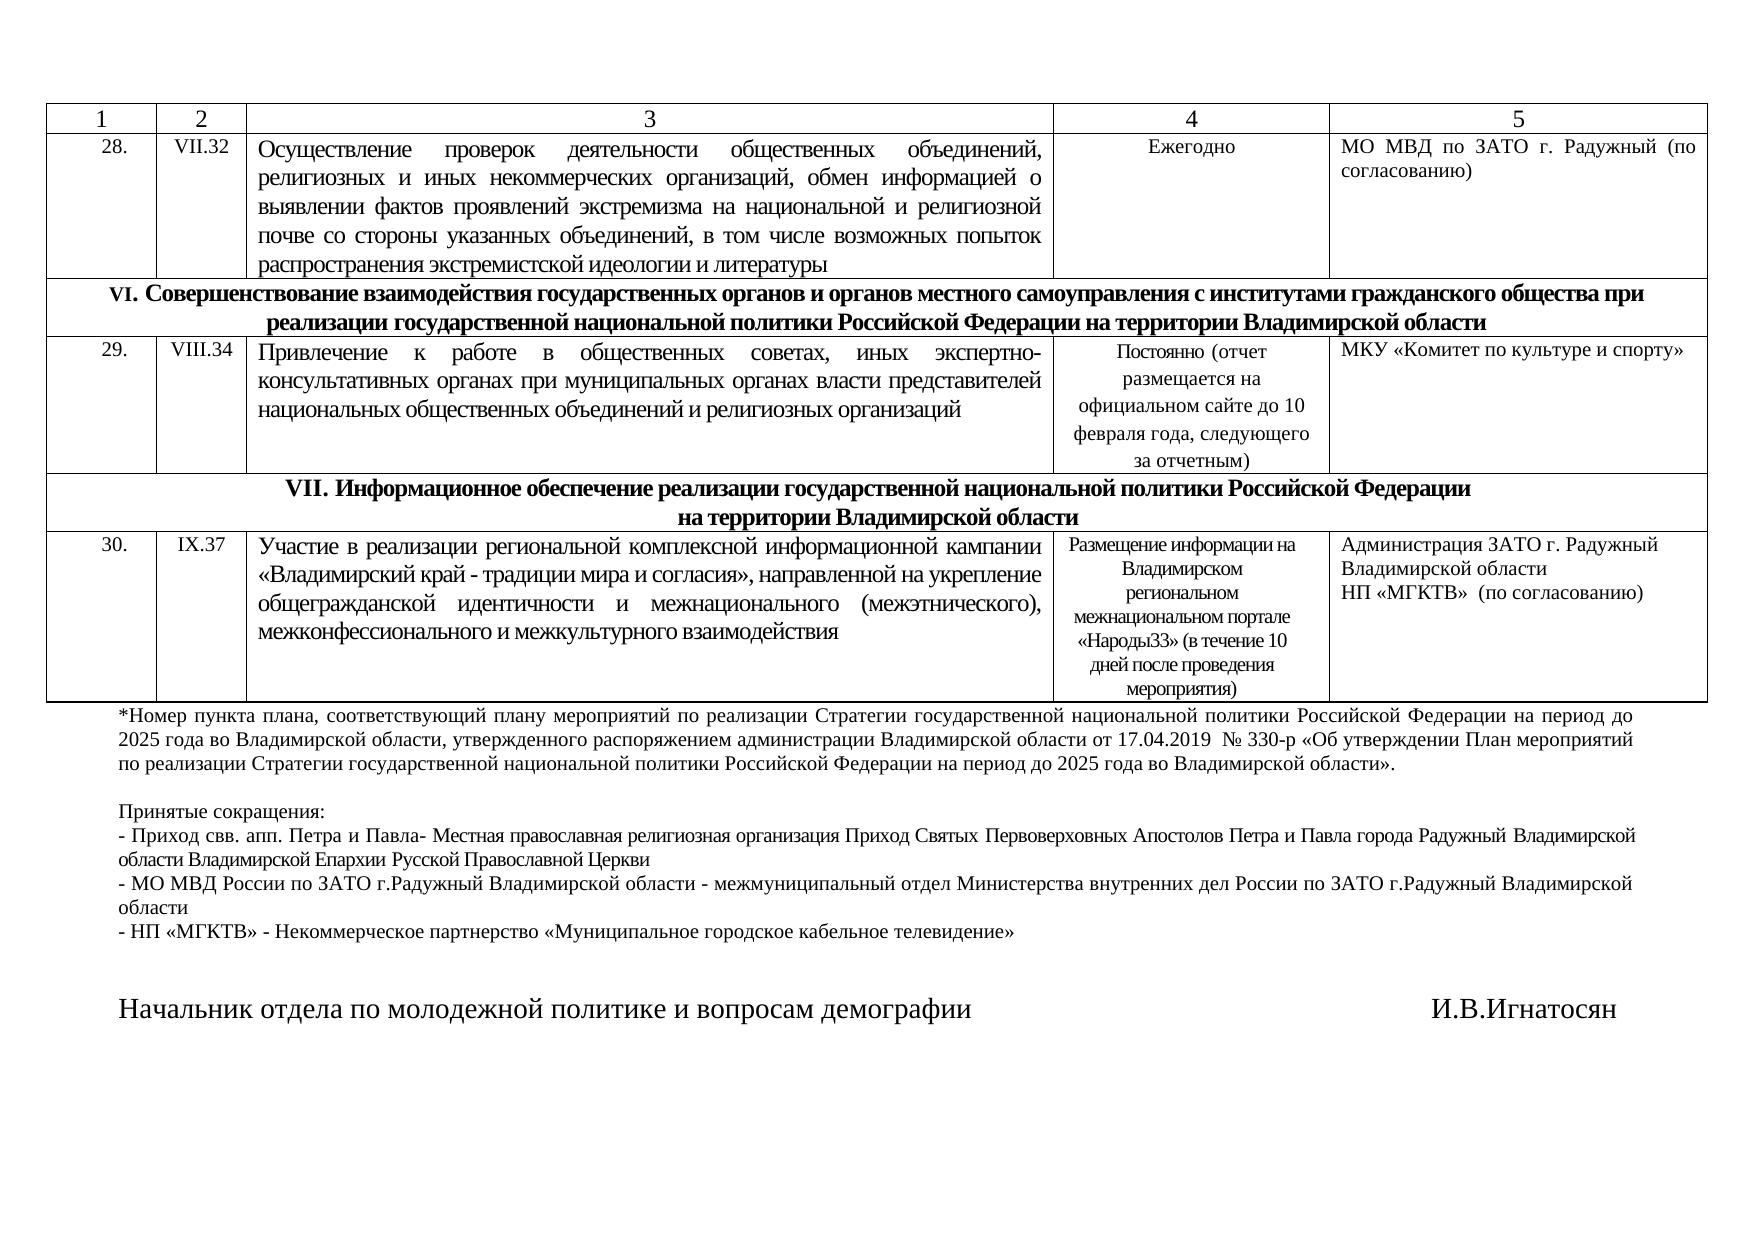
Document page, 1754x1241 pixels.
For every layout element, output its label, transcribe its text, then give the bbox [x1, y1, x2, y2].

table_cell Осуществление проверок деятельности общественных объединений, религиозных и иных некоммерческих организаций, обмен информацией о выявлении фактов проявлений экстремизма на национальной и религиозной почве со стороны указанных объединений, в том числе возможных попыток распространения экстремистской идеологии и литературы [247, 134, 1053, 277]
table_cell Администрация ЗАТО г. Радужный Владимирской области НП «МГКТВ» (по согласованию) [1330, 532, 1707, 701]
table_cell МО МВД по ЗАТО г. Радужный (по согласованию) [1330, 134, 1707, 277]
text - Приход свв. апп. Петра и Павла- Местная православная религиозная организация Приход Святых Первоверховных Апостолов Петра и Павла города Радужный Владимирской области Владимирской Епархии Русской Православной Церкви [118, 823, 1636, 871]
table_cell Размещение информации на Владимирском региональном межнациональном портале «Народы33» (в течение 10 дней после проведения мероприятия) [1054, 532, 1329, 701]
table_cell IX.37 [157, 532, 246, 701]
table_cell 4 [1054, 104, 1329, 133]
table_cell VIII.34 [157, 337, 246, 472]
table_cell Ежегодно [1054, 134, 1329, 277]
table_cell 5 [1330, 104, 1707, 133]
table_cell 2 [157, 104, 246, 133]
text Принятые сокращения: [118, 799, 1636, 823]
table_cell [47, 532, 156, 701]
table_cell Привлечение к работе в общественных советах, иных экспертно-консультативных органах при муниципальных органах власти представителей национальных общественных объединений и религиозных организаций [247, 337, 1053, 472]
table_cell [47, 337, 156, 472]
text - МО МВД России по ЗАТО г.Радужный Владимирской области - межмуниципальный отдел Министерства внутренних дел России по ЗАТО г.Радужный Владимирской области [118, 871, 1636, 919]
table_cell МКУ «Комитет по культуре и спорту» [1330, 337, 1707, 472]
text *Номер пункта плана, соответствующий плану мероприятий по реализации Стратегии государственной национальной политики Российской Федерации на период до 2025 года во Владимирской области, утвержденного распоряжением администрации Владимирской области от 17.04.2019 № 330-р «Об утверждении План мероприятий по реализации Стратегии государственной национальной политики Российской Федерации на период до 2025 года во Владимирской области». [118, 703, 1636, 775]
table_cell VI. Совершенствование взаимодействия государственных органов и органов местного самоуправления с институтами гражданского общества при реализации государственной национальной политики Российской Федерации на территории Владимирской области [47, 279, 1707, 336]
text - НП «МГКТВ» - Некоммерческое партнерство «Муниципальное городское кабельное телевидение» [118, 919, 1636, 943]
table_cell 1 [47, 104, 156, 133]
table_cell Участие в реализации региональной комплексной информационной кампании «Владимирский край - традиции мира и согласия», направленной на укрепление общегражданской идентичности и межнационального (межэтнического), межконфессионального и межкультурного взаимодействия [247, 532, 1053, 701]
table_cell VII.32 [157, 134, 246, 277]
table_cell Постоянно (отчет размещается на официальном сайте до 10 февраля года, следующего за отчетным) [1054, 337, 1329, 472]
table_cell [47, 134, 156, 277]
text Начальник отдела по молодежной политике и вопросам демографии И.В.Игнатосян [118, 991, 1636, 1025]
table_cell 3 [247, 104, 1053, 133]
table_cell VII. Информационное обеспечение реализации государственной национальной политики Российской Федерации на территории Владимирской области [47, 474, 1707, 531]
